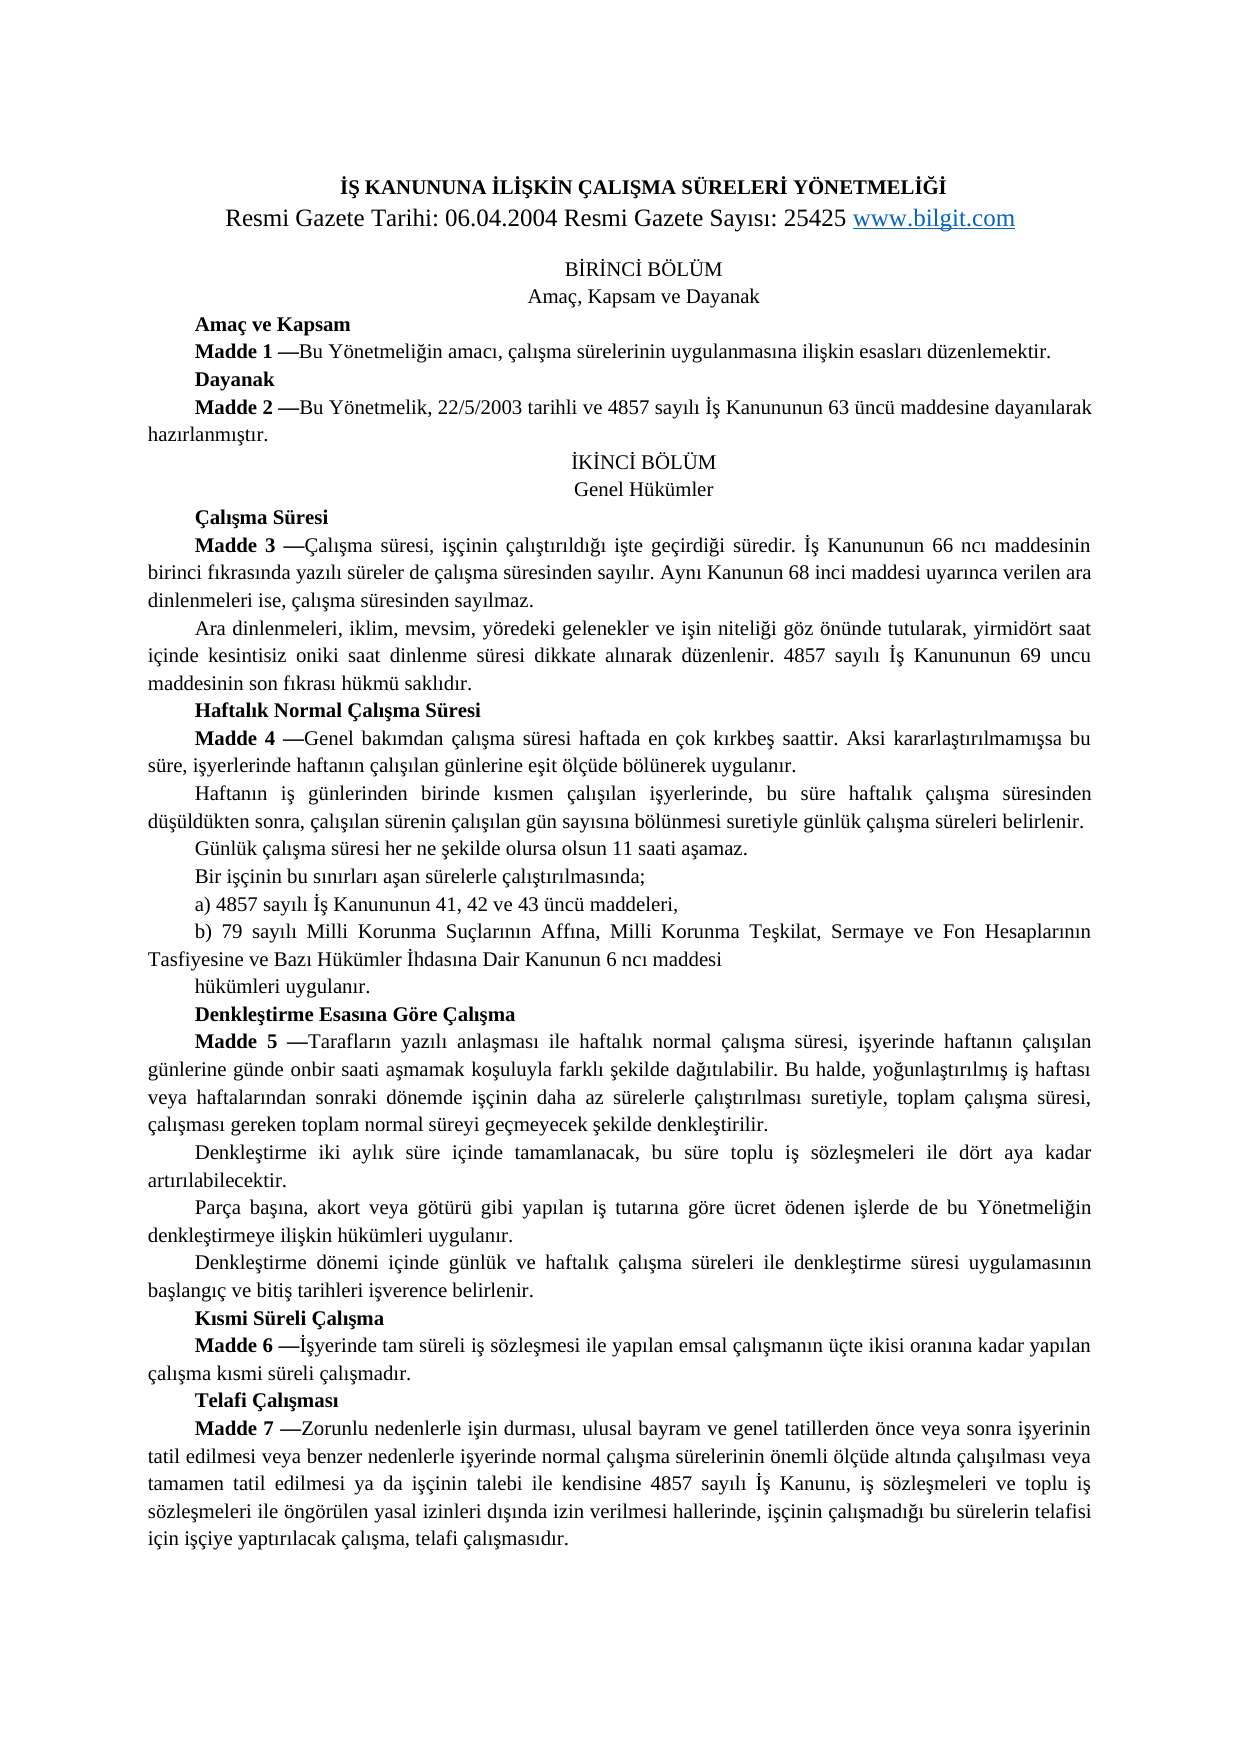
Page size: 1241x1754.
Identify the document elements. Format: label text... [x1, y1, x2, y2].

text Bir işçinin bu sınırları aşan sürelerle çalıştırılmasında; [148, 864, 1093, 888]
text hükümleri uygulanır. [148, 974, 1093, 998]
text Denkleştirme dönemi içinde günlük ve haftalık çalışma süreleri ile denkleştirme süresi uygulamasının başlangıç ve bitiş tarihleri işverence belirlenir. [148, 1250, 1093, 1302]
text Kısmi Süreli Çalışma [148, 1306, 1093, 1329]
text Günlük çalışma süresi her ne şekilde olursa olsun 11 saati aşamaz. [148, 836, 1093, 860]
text Amaç ve Kapsam [148, 312, 1093, 336]
text İKİNCİ BÖLÜM [148, 450, 1093, 474]
text Madde 4 —Genel bakımdan çalışma süresi haftada en çok kırkbeş saattir. Aksi kararlaştırılmamışsa bu süre, işyerlerinde haftanın çalışılan günlerine eşit ölçüde bölünerek uygulanır. [148, 726, 1093, 777]
text Genel Hükümler [148, 477, 1093, 501]
text BİRİNCİ BÖLÜM [148, 257, 1093, 281]
text a) 4857 sayılı İş Kanununun 41, 42 ve 43 üncü maddeleri, [148, 891, 1093, 916]
text b) 79 sayılı Milli Korunma Suçlarının Affına, Milli Korunma Teşkilat, Sermaye ve Fon Hesaplarının Tasfiyesine ve Bazı Hükümler İhdasına Dair Kanunun 6 ncı maddesi [148, 919, 1093, 971]
text Madde 7 —Zorunlu nedenlerle işin durması, ulusal bayram ve genel tatillerden önce veya sonra işyerinin tatil edilmesi veya benzer nedenlerle işyerinde normal çalışma sürelerinin önemli ölçüde altında çalışılması veya tamamen tatil edilmesi ya da işçinin talebi ile kendisine 4857 sayılı İş Kanunu, iş sözleşmeleri ve toplu iş sözleşmeleri ile öngörülen yasal izinleri dışında izin verilmesi hallerinde, işçinin çalışmadığı bu sürelerin telafisi için işçiye yaptırılacak çalışma, telafi çalışmasıdır. [148, 1416, 1093, 1550]
text Madde 5 —Tarafların yazılı anlaşması ile haftalık normal çalışma süresi, işyerinde haftanın çalışılan günlerine günde onbir saati aşmamak koşuluyla farklı şekilde dağıtılabilir. Bu halde, yoğunlaştırılmış iş haftası veya haftalarından sonraki dönemde işçinin daha az sürelerle çalıştırılması suretiyle, toplam çalışma süresi, çalışması gereken toplam normal süreyi geçmeyecek şekilde denkleştirilir. [148, 1029, 1093, 1136]
text İŞ KANUNUNA İLİŞKİN ÇALIŞMA SÜRELERİ YÖNETMELİĞİ [148, 175, 1093, 199]
text Madde 6 —İşyerinde tam süreli iş sözleşmesi ile yapılan emsal çalışmanın üçte ikisi oranına kadar yapılan çalışma kısmi süreli çalışmadır. [148, 1333, 1093, 1385]
text Madde 3 —Çalışma süresi, işçinin çalıştırıldığı işte geçirdiği süredir. İş Kanununun 66 ncı maddesinin birinci fıkrasında yazılı süreler de çalışma süresinden sayılır. Aynı Kanunun 68 inci maddesi uyarınca verilen ara dinlenmeleri ise, çalışma süresinden sayılmaz. [148, 533, 1093, 612]
text Telafi Çalışması [148, 1388, 1093, 1412]
text Dayanak [148, 367, 1093, 391]
text Amaç, Kapsam ve Dayanak [148, 284, 1093, 308]
text Parça başına, akort veya götürü gibi yapılan iş tutarına göre ücret ödenen işlerde de bu Yönetmeliğin denkleştirmeye ilişkin hükümleri uygulanır. [148, 1195, 1093, 1247]
text Denkleştirme Esasına Göre Çalışma [148, 1002, 1093, 1026]
text Denkleştirme iki aylık süre içinde tamamlanacak, bu süre toplu iş sözleşmeleri ile dört aya kadar artırılabilecektir. [148, 1140, 1093, 1192]
text Ara dinlenmeleri, iklim, mevsim, yöredeki gelenekler ve işin niteliği göz önünde tutularak, yirmidört saat içinde kesintisiz oniki saat dinlenme süresi dikkate alınarak düzenlenir. 4857 sayılı İş Kanununun 69 uncu maddesinin son fıkrası hükmü saklıdır. [148, 615, 1093, 695]
text Çalışma Süresi [148, 505, 1093, 529]
text Haftanın iş günlerinden birinde kısmen çalışılan işyerlerinde, bu süre haftalık çalışma süresinden düşüldükten sonra, çalışılan sürenin çalışılan gün sayısına bölünmesi suretiyle günlük çalışma süreleri belirlenir. [148, 781, 1093, 833]
text Resmi Gazete Tarihi: 06.04.2004 Resmi Gazete Sayısı: 25425 www.bilgit.com [148, 203, 1093, 232]
text Haftalık Normal Çalışma Süresi [148, 698, 1093, 722]
text Madde 1 —Bu Yönetmeliğin amacı, çalışma sürelerinin uygulanmasına ilişkin esasları düzenlemektir. [148, 339, 1093, 363]
text Madde 2 —Bu Yönetmelik, 22/5/2003 tarihli ve 4857 sayılı İş Kanununun 63 üncü maddesine dayanılarak hazırlanmıştır. [148, 394, 1093, 446]
